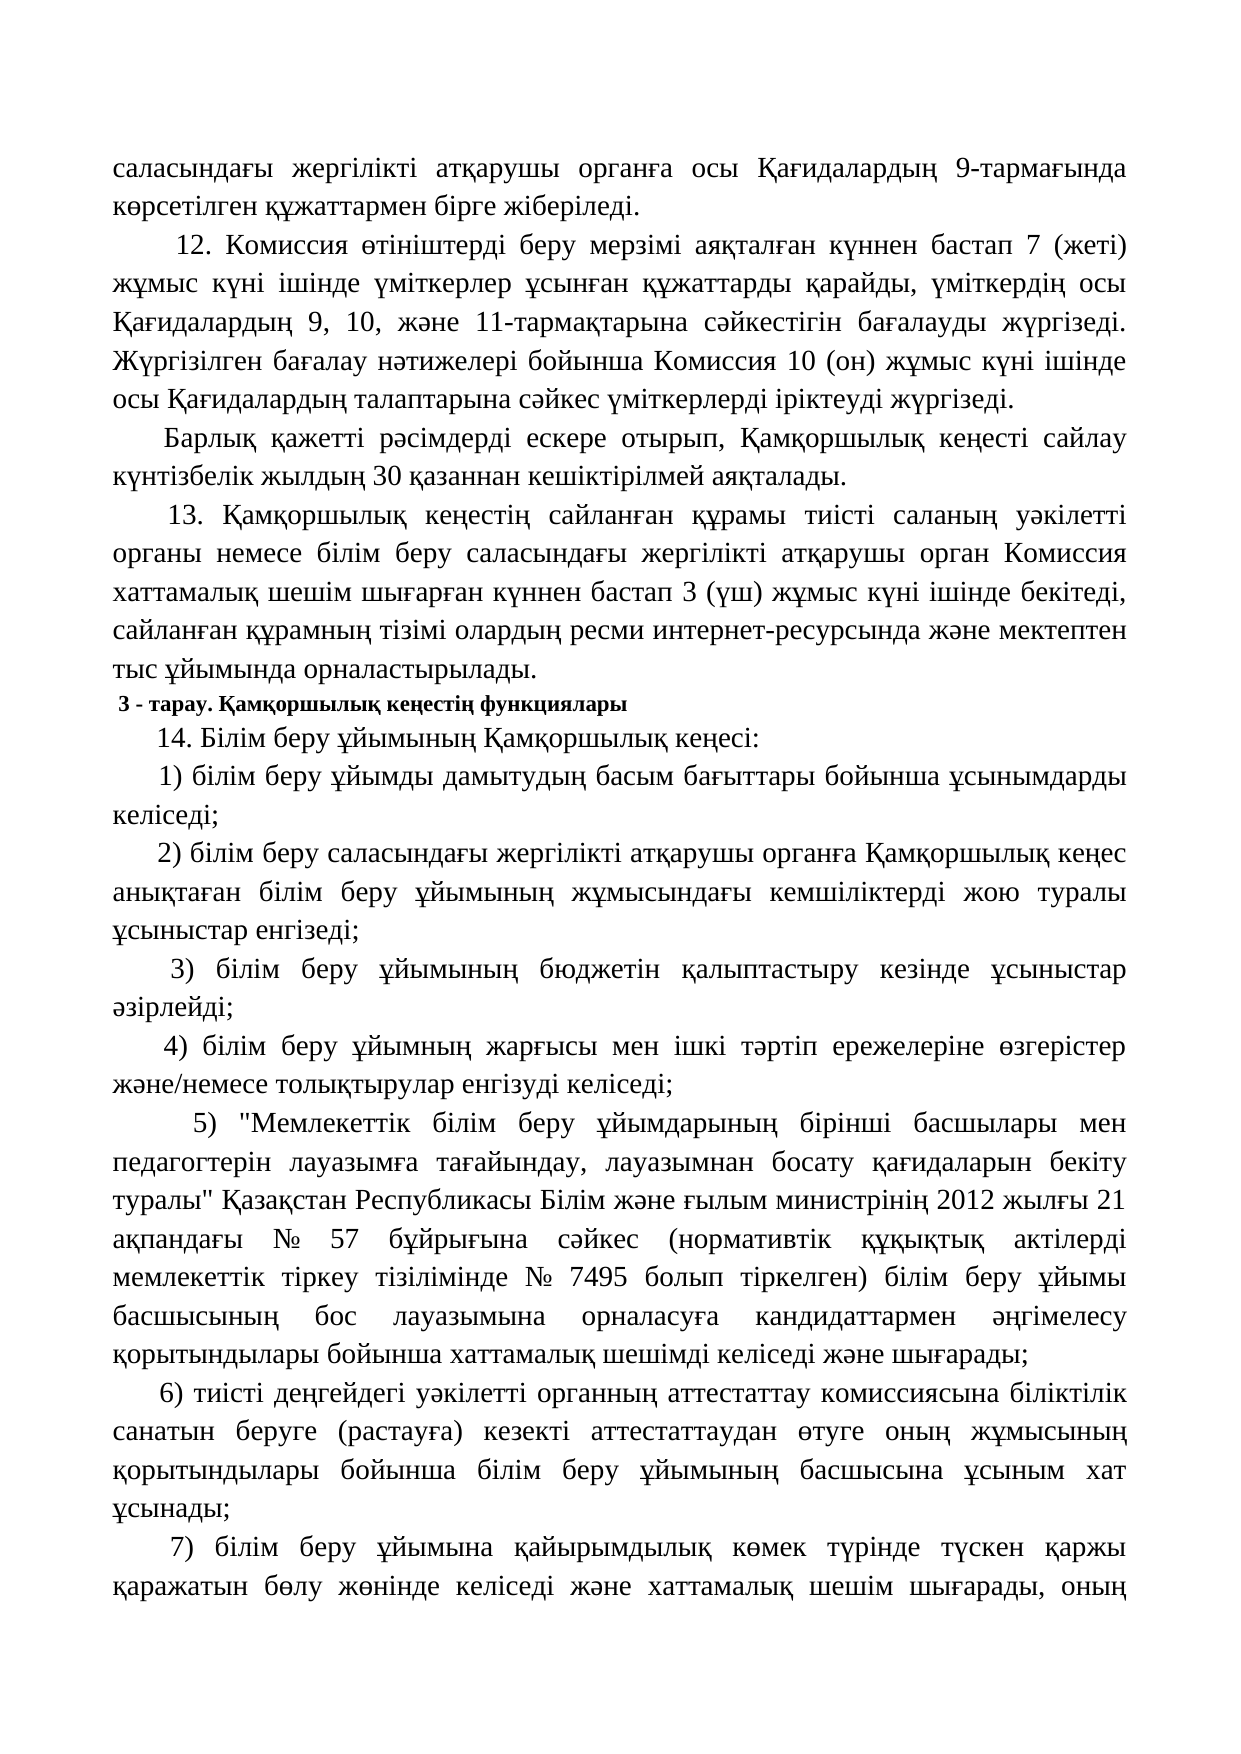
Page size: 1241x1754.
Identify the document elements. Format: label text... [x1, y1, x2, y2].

text 6) тиісті деңгейдегі уәкілетті органның аттестаттау комиссиясына біліктілік санатын беруге (растауға) кезекті аттестаттаудан өтуге оның жұмысының қорытындылары бойынша білім беру ұйымының басшысына ұсыным хат ұсынады; [112, 1375, 1128, 1524]
text 1) білім беру ұйымды дамытудың басым бағыттары бойынша ұсынымдарды келіседі; [112, 758, 1128, 830]
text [112, 1529, 1128, 1601]
text 5) "Мемлекеттік білім беру ұйымдарының бірінші басшылары мен педагогтерін лауазымға тағайындау, лауазымнан босату қағидаларын бекіту туралы" Қазақстан Республикасы Білім және ғылым министрінің 2012 жылғы 21 ақпандағы № 57 бұйрығына сәйкес (нормативтік құқықтық актілерді мемлекеттік тіркеу тізілімінде № 7495 болып тіркелген) білім беру ұйымы басшысының бос лауазымына орналасуға кандидаттармен әңгімелесу қорытындылары бойынша хаттамалық шешімді келіседі және шығарады; [112, 1105, 1128, 1370]
text 14. Білім беру ұйымының Қамқоршылық кеңесі: [112, 720, 1128, 753]
text Барлық қажетті рәсімдерді ескере отырып, Қамқоршылық кеңесті сайлау күнтізбелік жылдың 30 қазаннан кешіктірілмей аяқталады. [112, 420, 1128, 492]
text 4) білім беру ұйымның жарғысы мен ішкі тәртіп ережелеріне өзгерістер және/немесе толықтырулар енгізуді келіседі; [112, 1028, 1128, 1100]
text 12. Комиссия өтініштерді беру мерзімі аяқталған күннен бастап 7 (жеті) жұмыс күні ішінде үміткерлер ұсынған құжаттарды қарайды, үміткердің осы Қағидалардың 9, 10, және 11-тармақтарына сәйкестігін бағалауды жүргізеді. Жүргізілген бағалау нәтижелері бойынша Комиссия 10 (он) жұмыс күні ішінде осы Қағидалардың талаптарына сәйкес үміткерлерді іріктеуді жүргізеді. [112, 227, 1128, 415]
text 3) білім беру ұйымының бюджетін қалыптастыру кезінде ұсыныстар әзірлейді; [112, 951, 1128, 1023]
text 13. Қамқоршылық кеңестің сайланған құрамы тиісті саланың уәкілетті органы немесе білім беру саласындағы жергілікті атқарушы орган Комиссия хаттамалық шешім шығарған күннен бастап 3 (үш) жұмыс күні ішінде бекітеді, сайланған құрамның тізімі олардың ресми интернет-ресурсында және мектептен тыс ұйымында орналастырылады. [112, 497, 1128, 684]
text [112, 150, 1128, 222]
text 2) білім беру саласындағы жергілікті атқарушы органға Қамқоршылық кеңес анықтаған білім беру ұйымының жұмысындағы кемшіліктерді жою туралы ұсыныстар енгізеді; [112, 835, 1128, 946]
text 3 - тарау. Қамқоршылық кеңестің функциялары [112, 689, 1128, 716]
